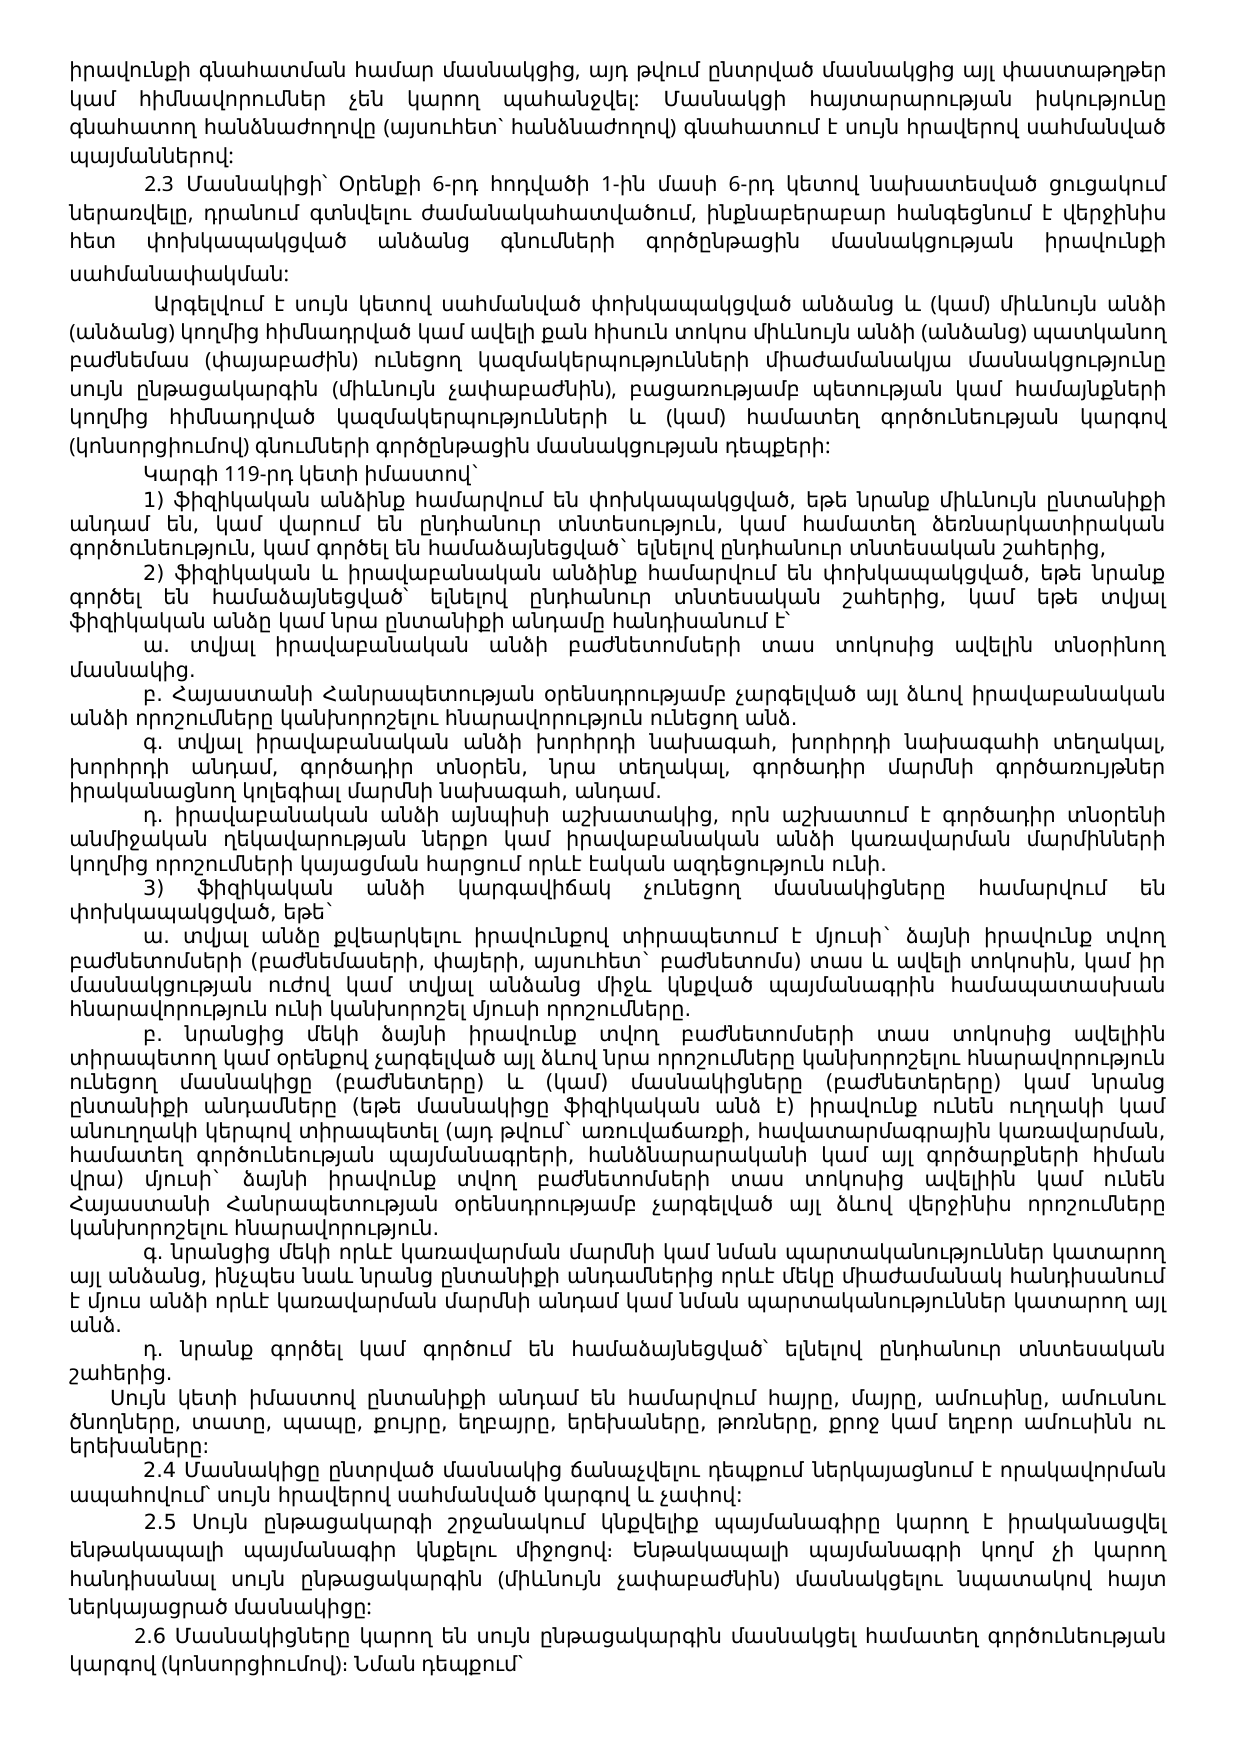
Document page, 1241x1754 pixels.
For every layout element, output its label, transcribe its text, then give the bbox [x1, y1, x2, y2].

text 2) ֆիզիկական և իրավաբանական անձինք համարվում են փոխկապակցված, եթե նրանք գործել են համաձայնեցված՝ ելնելով ընդհանուր տնտեսական շահերից, կամ եթե տվյալ ֆիզիկական անձը կամ նրա ընտանիքի անդամը հանդիսանում է՝ [69, 561, 1167, 633]
text 2.4 Մասնակիցը ընտրված մասնակից ճանաչվելու դեպքում ներկայացնում է որակավորման ապահովում՝ սույն հրավերով սահմանված կարգով և չափով: [69, 1458, 1167, 1507]
text Արգելվում է սույն կետով սահմանված փոխկապակցված անձանց և (կամ) միևնույն անձի (անձանց) կողմից հիմնադրված կամ ավելի քան հիսուն տոկոս միևնույն անձի (անձանց) պատկանող բաժնեմաս (փայաբաժին) ունեցող կազմակերպությունների միաժամանակյա մասնակցությունը սույն ընթացակարգին (միևնույն չափաբաժնին), բացառությամբ պետության կամ համայնքների կողմից հիմնադրված կազմակերպությունների և (կամ) համատեղ գործունեության կարգով (կոնսորցիումով) գնումների գործընթացին մասնակցության դեպքերի: [69, 289, 1167, 459]
text 1) ֆիզիկական անձինք համարվում են փոխկապակցված, եթե նրանք միևնույն ընտանիքի անդամ են, կամ վարում են ընդհանուր տնտեսություն, կամ համատեղ ձեռնարկատիրական գործունեություն, կամ գործել են համաձայնեցված` ելնելով ընդհանուր տնտեսական շահերից, [69, 488, 1167, 561]
text Սույն կետի իմաստով ընտանիքի անդամ են համարվում հայրը, մայրը, ամուսինը, ամուսնու ծնողները, տատը, պապը, քույրը, եղբայրը, երեխաները, թոռները, քրոջ կամ եղբոր ամուսինն ու երեխաները: [69, 1386, 1167, 1458]
text դ. իրավաբանական անձի այնպիսի աշխատակից, որն աշխատում է գործադիր տնօրենի անմիջական ղեկավարության ներքո կամ իրավաբանական անձի կառավարման մարմինների կողմից որոշումների կայացման հարցում որևէ էական ազդեցություն ունի. [69, 803, 1167, 876]
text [69, 56, 1167, 169]
text 3) ֆիզիկական անձի կարգավիճակ չունեցող մասնակիցները համարվում են փոխկապակցված, եթե` [69, 876, 1167, 924]
text բ. Հայաստանի Հանրապետության օրենսդրությամբ չարգելված այլ ձևով իրավաբանական անձի որոշումները կանխորոշելու հնարավորություն ունեցող անձ. [69, 682, 1167, 730]
text 2.3 Մասնակիցի՝ Օրենքի 6-րդ հոդվածի 1-ին մասի 6-րդ կետով նախատեսված ցուցակում ներառվելը, դրանում գտնվելու ժամանակահատվածում, ինքնաբերաբար հանգեցնում է վերջինիս հետ փոխկապակցված անձանց գնումների գործընթացին մասնակցության իրավունքի սահմանափակման: [69, 169, 1167, 289]
text 2.5 Սույն ընթացակարգի շրջանակում կնքվելիք պայմանագիրը կարող է իրականացվել ենթակապալի պայմանագիր կնքելու միջոցով։ Ենթակապալի պայմանագրի կողմ չի կարող հանդիսանալ սույն ընթացակարգին (միևնույն չափաբաժնին) մասնակցելու նպատակով հայտ ներկայացրած մասնակիցը: [69, 1507, 1167, 1621]
text 2.6 Մասնակիցները կարող են սույն ընթացակարգին մասնակցել համատեղ գործունեության կարգով (կոնսորցիումով)։ Նման դեպքում` [69, 1621, 1167, 1678]
text գ. նրանցից մեկի որևէ կառավարման մարմնի կամ նման պարտականություններ կատարող այլ անձանց, ինչպես նաև նրանց ընտանիքի անդամներից որևէ մեկը միաժամանակ հանդիսանում է մյուս անձի որևէ կառավարման մարմնի անդամ կամ նման պարտականություններ կատարող այլ անձ. [69, 1240, 1167, 1337]
text ա. տվյալ անձը քվեարկելու իրավունքով տիրապետում է մյուսի` ձայնի իրավունք տվող բաժնետոմսերի (բաժնեմասերի, փայերի, այսուհետ` բաժնետոմս) տաս և ավելի տոկոսին, կամ իր մասնակցության ուժով կամ տվյալ անձանց միջև կնքված պայմանագրին համապատասխան հնարավորություն ունի կանխորոշել մյուսի որոշումները. [69, 924, 1167, 1022]
text Կարգի 119-րդ կետի իմաստով` [69, 459, 1167, 488]
text ա. տվյալ իրավաբանական անձի բաժնետոմսերի տաս տոկոսից ավելին տնօրինող մասնակից. [69, 633, 1167, 682]
text բ. նրանցից մեկի ձայնի իրավունք տվող բաժնետոմսերի տաս տոկոսից ավելիին տիրապետող կամ օրենքով չարգելված այլ ձևով նրա որոշումները կանխորոշելու հնարավորություն ունեցող մասնակիցը (բաժնետերը) և (կամ) մասնակիցները (բաժնետերերը) կամ նրանց ընտանիքի անդամները (եթե մասնակիցը ֆիզիկական անձ է) իրավունք ունեն ուղղակի կամ անուղղակի կերպով տիրապետել (այդ թվում` առուվաճառքի, հավատարմագրային կառավարման, համատեղ գործունեության պայմանագրերի, հանձնարարականի կամ այլ գործարքների հիման վրա) մյուսի` ձայնի իրավունք տվող բաժնետոմսերի տաս տոկոսից ավելիին կամ ունեն Հայաստանի Հանրապետության օրենսդրությամբ չարգելված այլ ձևով վերջինիս որոշումները կանխորոշելու հնարավորություն. [69, 1022, 1167, 1240]
text դ. նրանք գործել կամ գործում են համաձայնեցված՝ ելնելով ընդհանուր տնտեսական շահերից. [69, 1337, 1167, 1386]
text գ. տվյալ իրավաբանական անձի խորհրդի նախագահ, խորհրդի նախագահի տեղակալ, խորհրդի անդամ, գործադիր տնօրեն, նրա տեղակալ, գործադիր մարմնի գործառույթներ իրականացնող կոլեգիալ մարմնի նախագահ, անդամ. [69, 730, 1167, 803]
